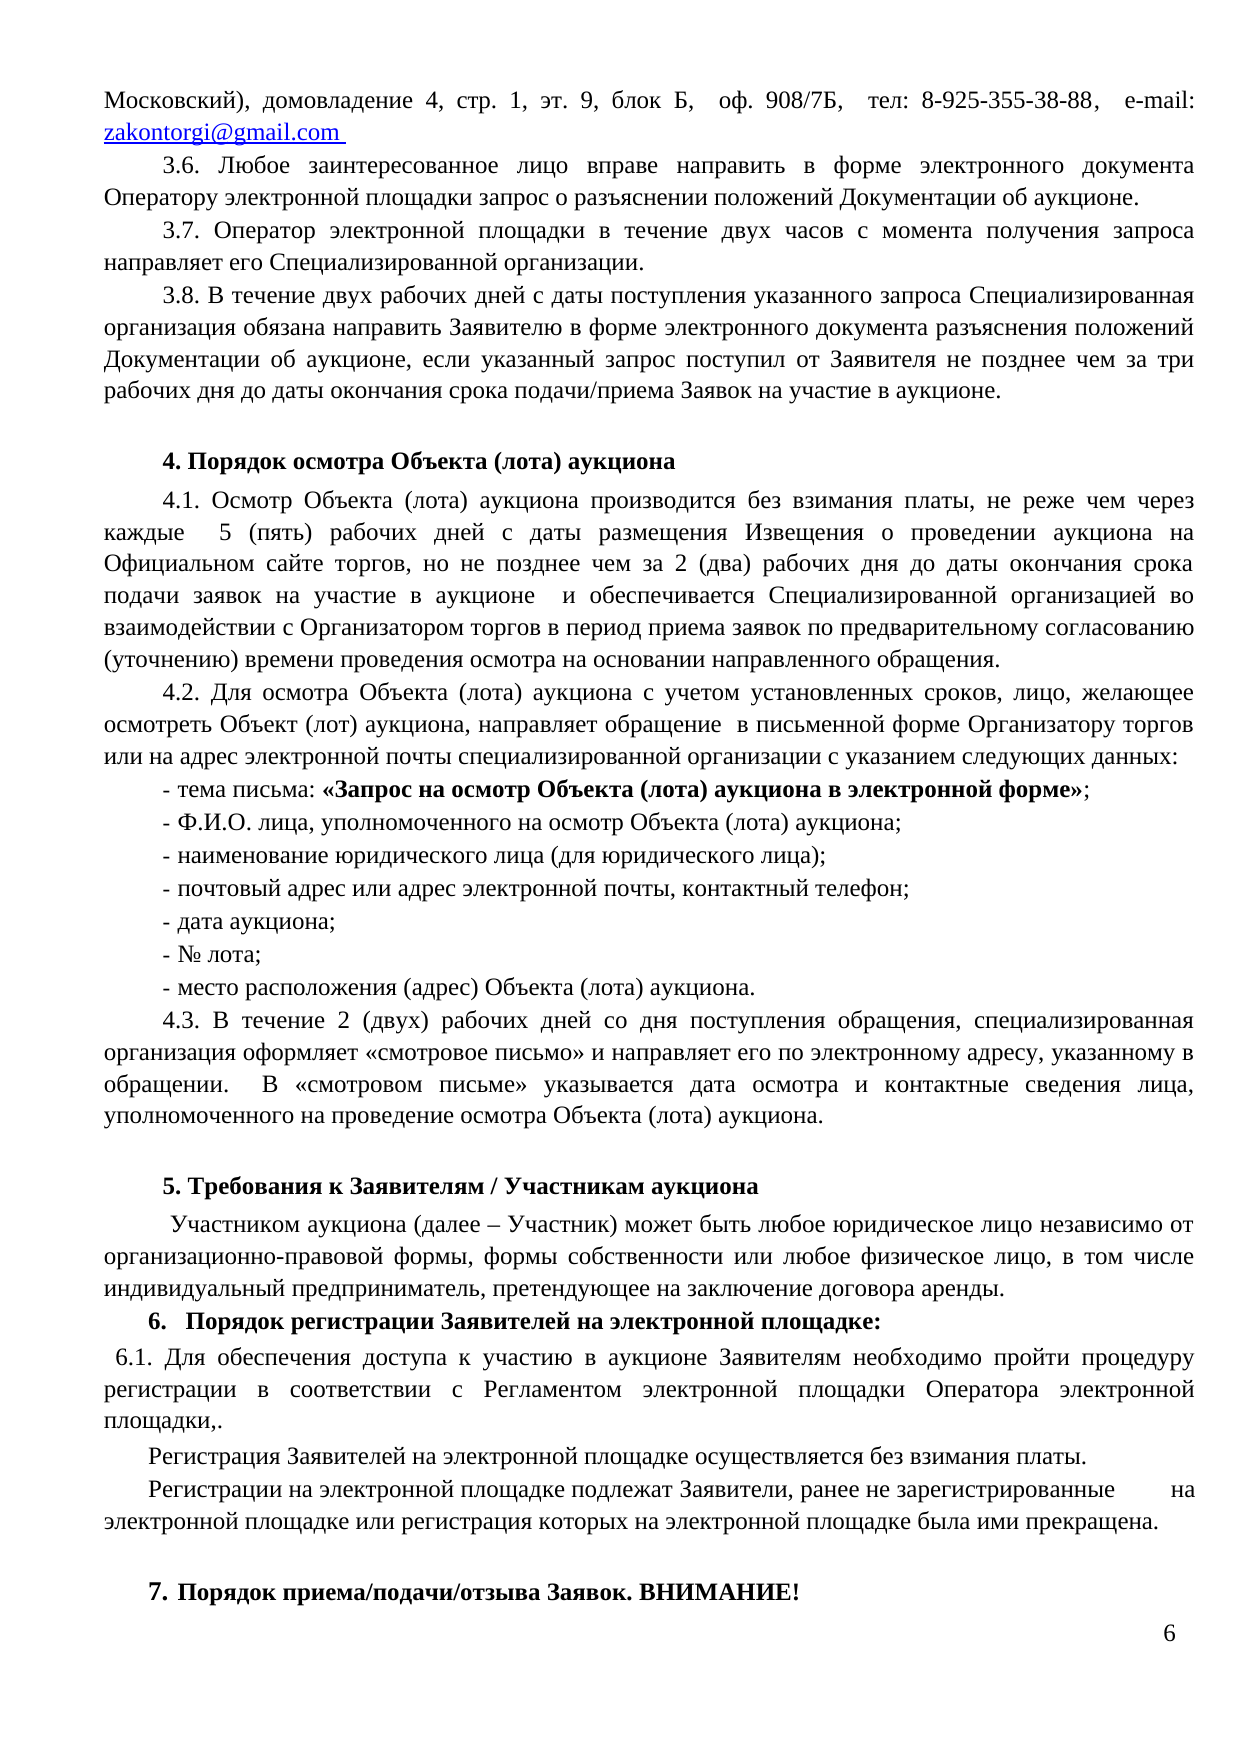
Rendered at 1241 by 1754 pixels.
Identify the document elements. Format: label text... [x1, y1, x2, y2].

subtitle 4. Порядок осмотра Объекта (лота) аукциона [103, 446, 1195, 475]
text 4.2. Для осмотра Объекта (лота) аукциона с учетом установленных сроков, лицо, желающее осмотреть Объект (лот) аукциона, направляет обращение в письменной форме Организатору торгов или на адрес электронной почты специализированной организации с указанием следующих данных: [103, 677, 1195, 770]
list Ф.И.О. лица, уполномоченного на осмотр Объекта (лота) аукциона; [103, 807, 1177, 836]
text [103, 85, 1195, 146]
text 4.1. Осмотр Объекта (лота) аукциона производится без взимания платы, не реже чем через каждые 5 (пять) рабочих дней с даты размещения Извещения о проведении аукциона на Официальном сайте торгов, но не позднее чем за 2 (два) рабочих дня до даты окончания срока подачи заявок на участие в аукционе и обеспечивается Специализированной организацией во взаимодействии с Организатором торгов в период приема заявок по предварительному согласованию (уточнению) времени проведения осмотра на основании направленного обращения. [103, 485, 1195, 673]
text Регистрации на электронной площадке подлежат Заявители, ранее не зарегистрированные на электронной площадке или регистрация которых на электронной площадке была ими прекращена. [103, 1474, 1195, 1535]
text Участником аукциона (далее – Участник) может быть любое юридическое лицо независимо от организационно-правовой формы, формы собственности или любое физическое лицо, в том числе индивидуальный предприниматель, претендующее на заключение договора аренды. [103, 1209, 1195, 1302]
list тема письма: «Запрос на осмотр Объекта (лота) аукциона в электронной форме»; [103, 774, 1177, 803]
text 3.6. Любое заинтересованное лицо вправе направить в форме электронного документа Оператору электронной площадки запрос о разъяснении положений Документации об аукционе. [103, 150, 1195, 211]
text 4.3. В течение 2 (двух) рабочих дней со дня поступления обращения, специализированная организация оформляет «смотровое письмо» и направляет его по электронному адресу, указанному в обращении. В «смотровом письме» указывается дата осмотра и контактные сведения лица, уполномоченного на проведение осмотра Объекта (лота) аукциона. [103, 1005, 1195, 1129]
text Регистрация Заявителей на электронной площадке осуществляется без взимания платы. [103, 1441, 1195, 1470]
list место расположения (адрес) Объекта (лота) аукциона. [103, 972, 1177, 1001]
list наименование юридического лица (для юридического лица); [103, 840, 1177, 869]
text 3.8. В течение двух рабочих дней с даты поступления указанного запроса Специализированная организация обязана направить Заявителю в форме электронного документа разъяснения положений Документации об аукционе, если указанный запрос поступил от Заявителя не позднее чем за три рабочих дня до даты окончания срока подачи/приема Заявок на участие в аукционе. [103, 280, 1195, 404]
list почтовый адрес или адрес электронной почты, контактный телефон; [103, 873, 1177, 902]
list Порядок регистрации Заявителей на электронной площадке: [148, 1306, 1195, 1335]
list дата аукциона; [103, 906, 1177, 935]
subtitle 5. Требования к Заявителям / Участникам аукциона [103, 1171, 1195, 1200]
text 6.1. Для обеспечения доступа к участию в аукционе Заявителям необходимо пройти процедуру регистрации в соответствии с Регламентом электронной площадки Оператора электронной площадки,. [103, 1342, 1195, 1434]
list Порядок приема/подачи/отзыва Заявок. ВНИМАНИЕ! [103, 1575, 989, 1606]
list № лота; [103, 939, 1177, 968]
text 3.7. Оператор электронной площадки в течение двух часов с момента получения запроса направляет его Специализированной организации. [103, 215, 1195, 276]
